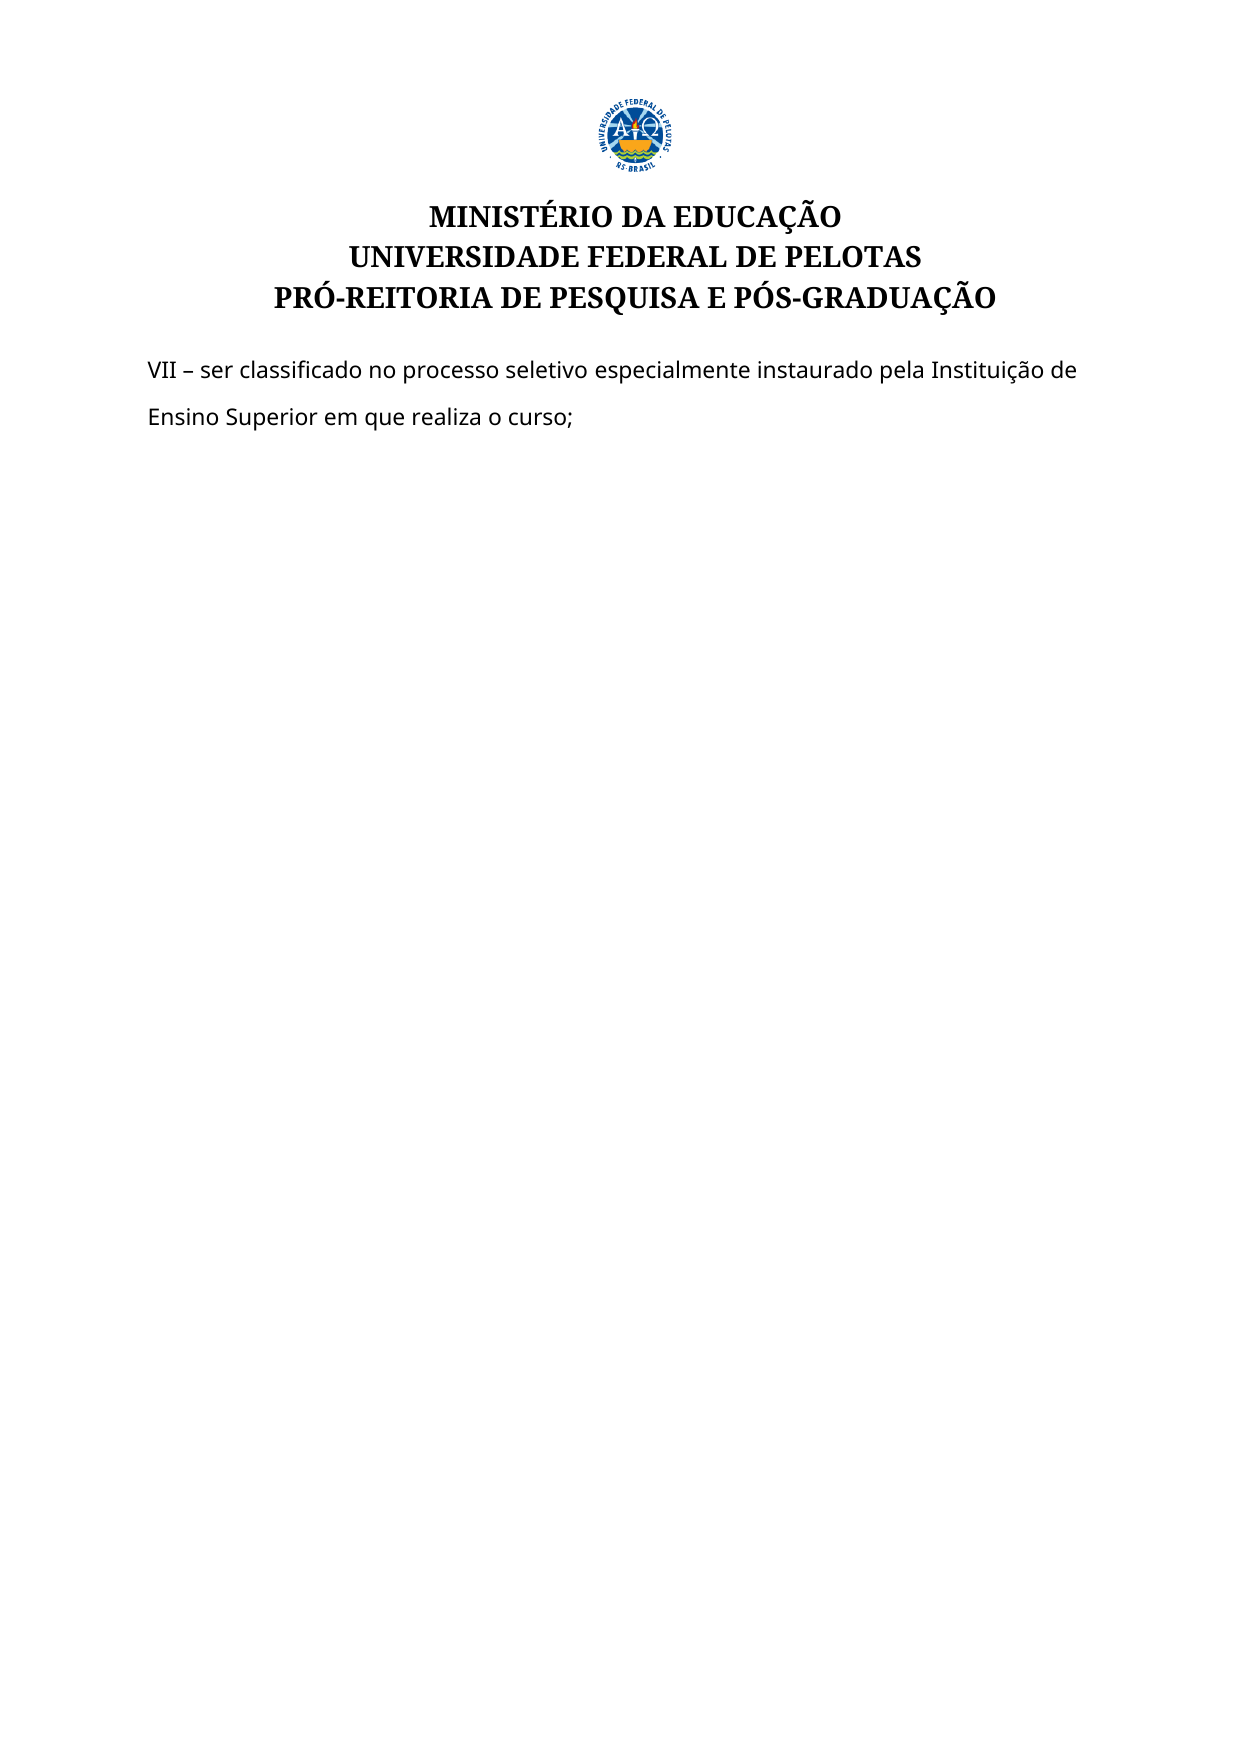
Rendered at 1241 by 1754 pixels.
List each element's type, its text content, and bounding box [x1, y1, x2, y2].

list – ser classificado no processo seletivo especialmente instaurado pela Instituição de Ensino Superior em que realiza o curso; [147, 354, 1111, 432]
picture [598, 99, 672, 172]
